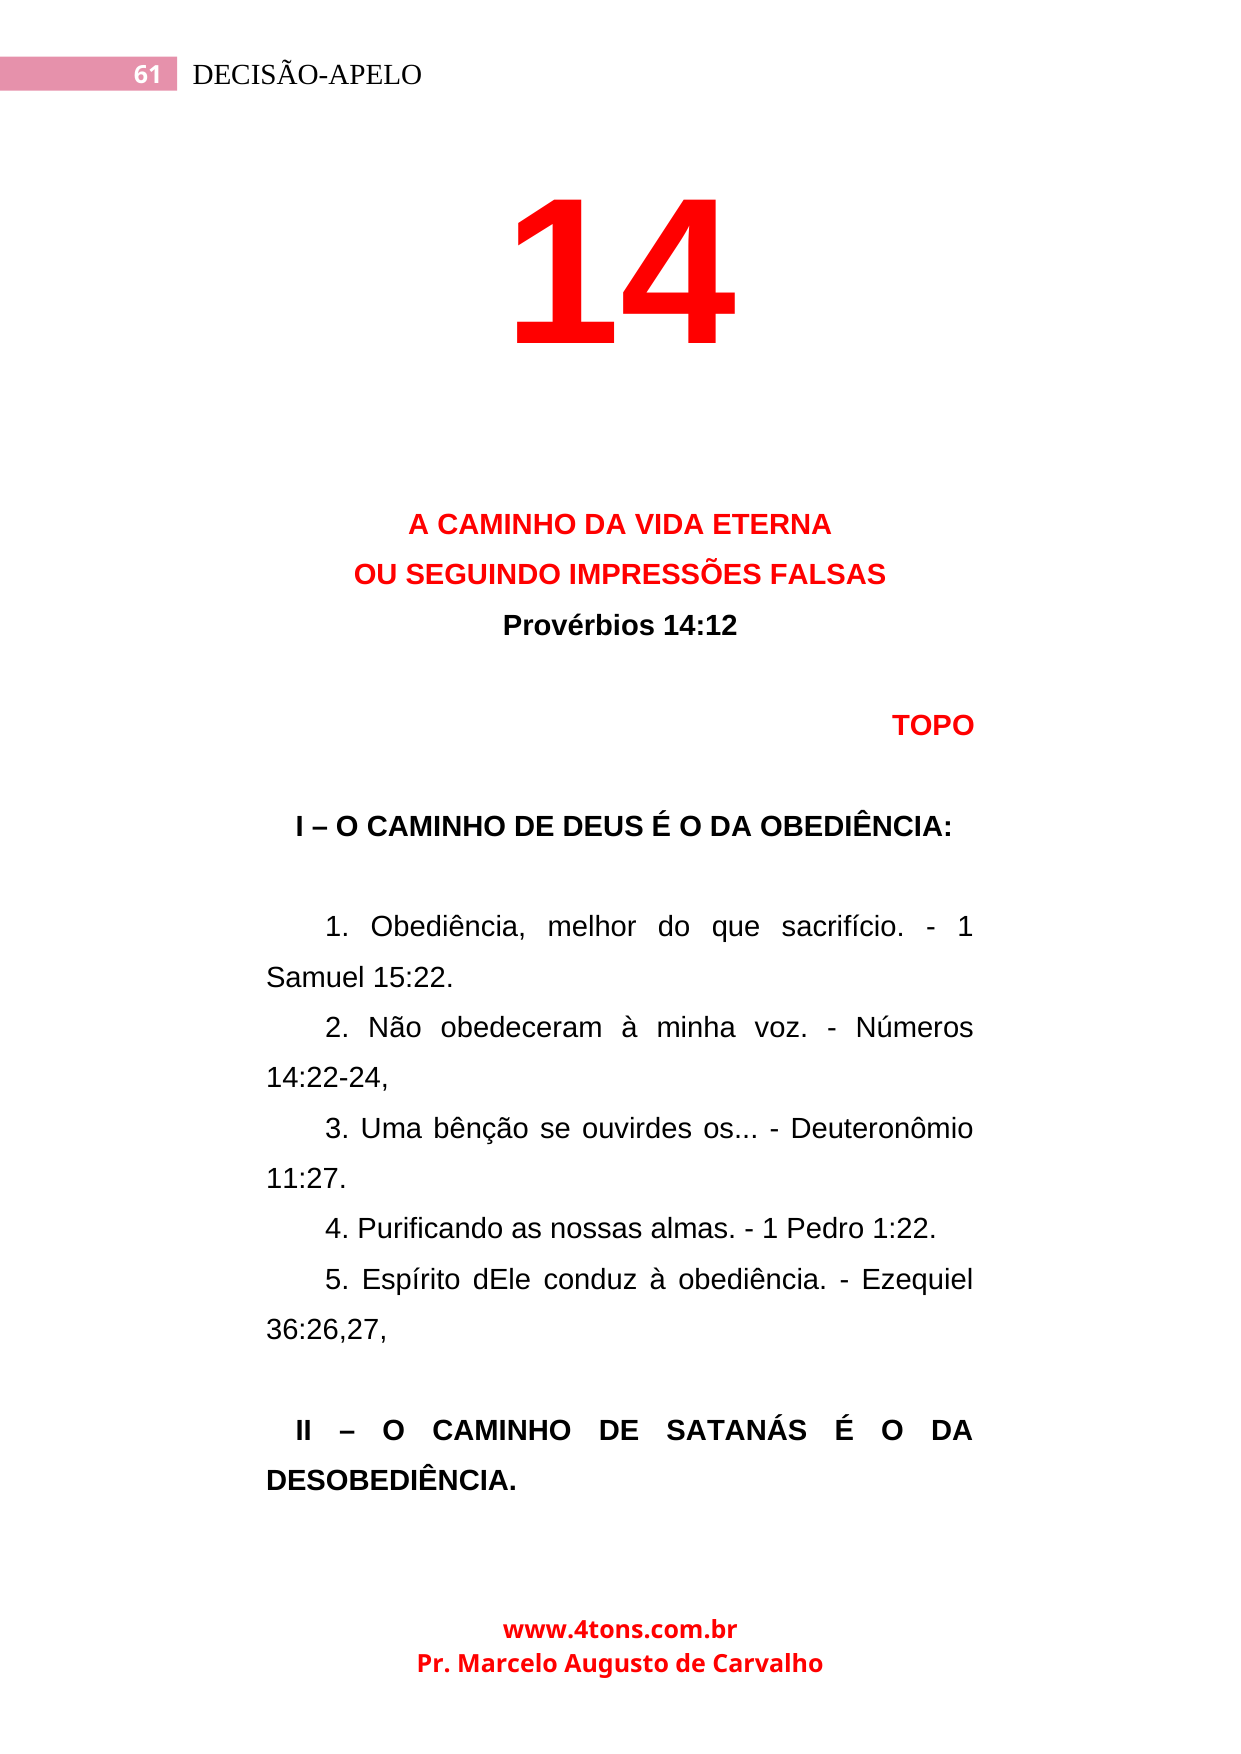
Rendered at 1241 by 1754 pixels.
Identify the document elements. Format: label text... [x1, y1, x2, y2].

text TOPO [266, 708, 974, 742]
text Provérbios 14:12 [266, 608, 974, 641]
text 3. Uma se ouvirdes os... - Deuteronômio 11:27. [266, 1111, 974, 1194]
text A DA [266, 507, 974, 541]
text 14 [266, 148, 974, 387]
text I – O CAMINHO DE DEUS É O DA OBEDIÊNCIA: [266, 809, 974, 842]
text 5. dEle conduz à . - Ezequiel 36:26,27, [266, 1262, 974, 1346]
text OU SEGUINDO FALSAS [266, 557, 974, 591]
text 1. , do . - 1 Samuel 15:22. [266, 909, 974, 993]
text II – O CAMINHO DE SATANÁS É O DA DESOBEDIÊNCIA. [266, 1413, 974, 1496]
text 4. Purificando as nossas . - 1 Pedro 1:22. [266, 1211, 974, 1245]
text 2. obedeceram à . - Números 14:22-24, [266, 1010, 974, 1094]
